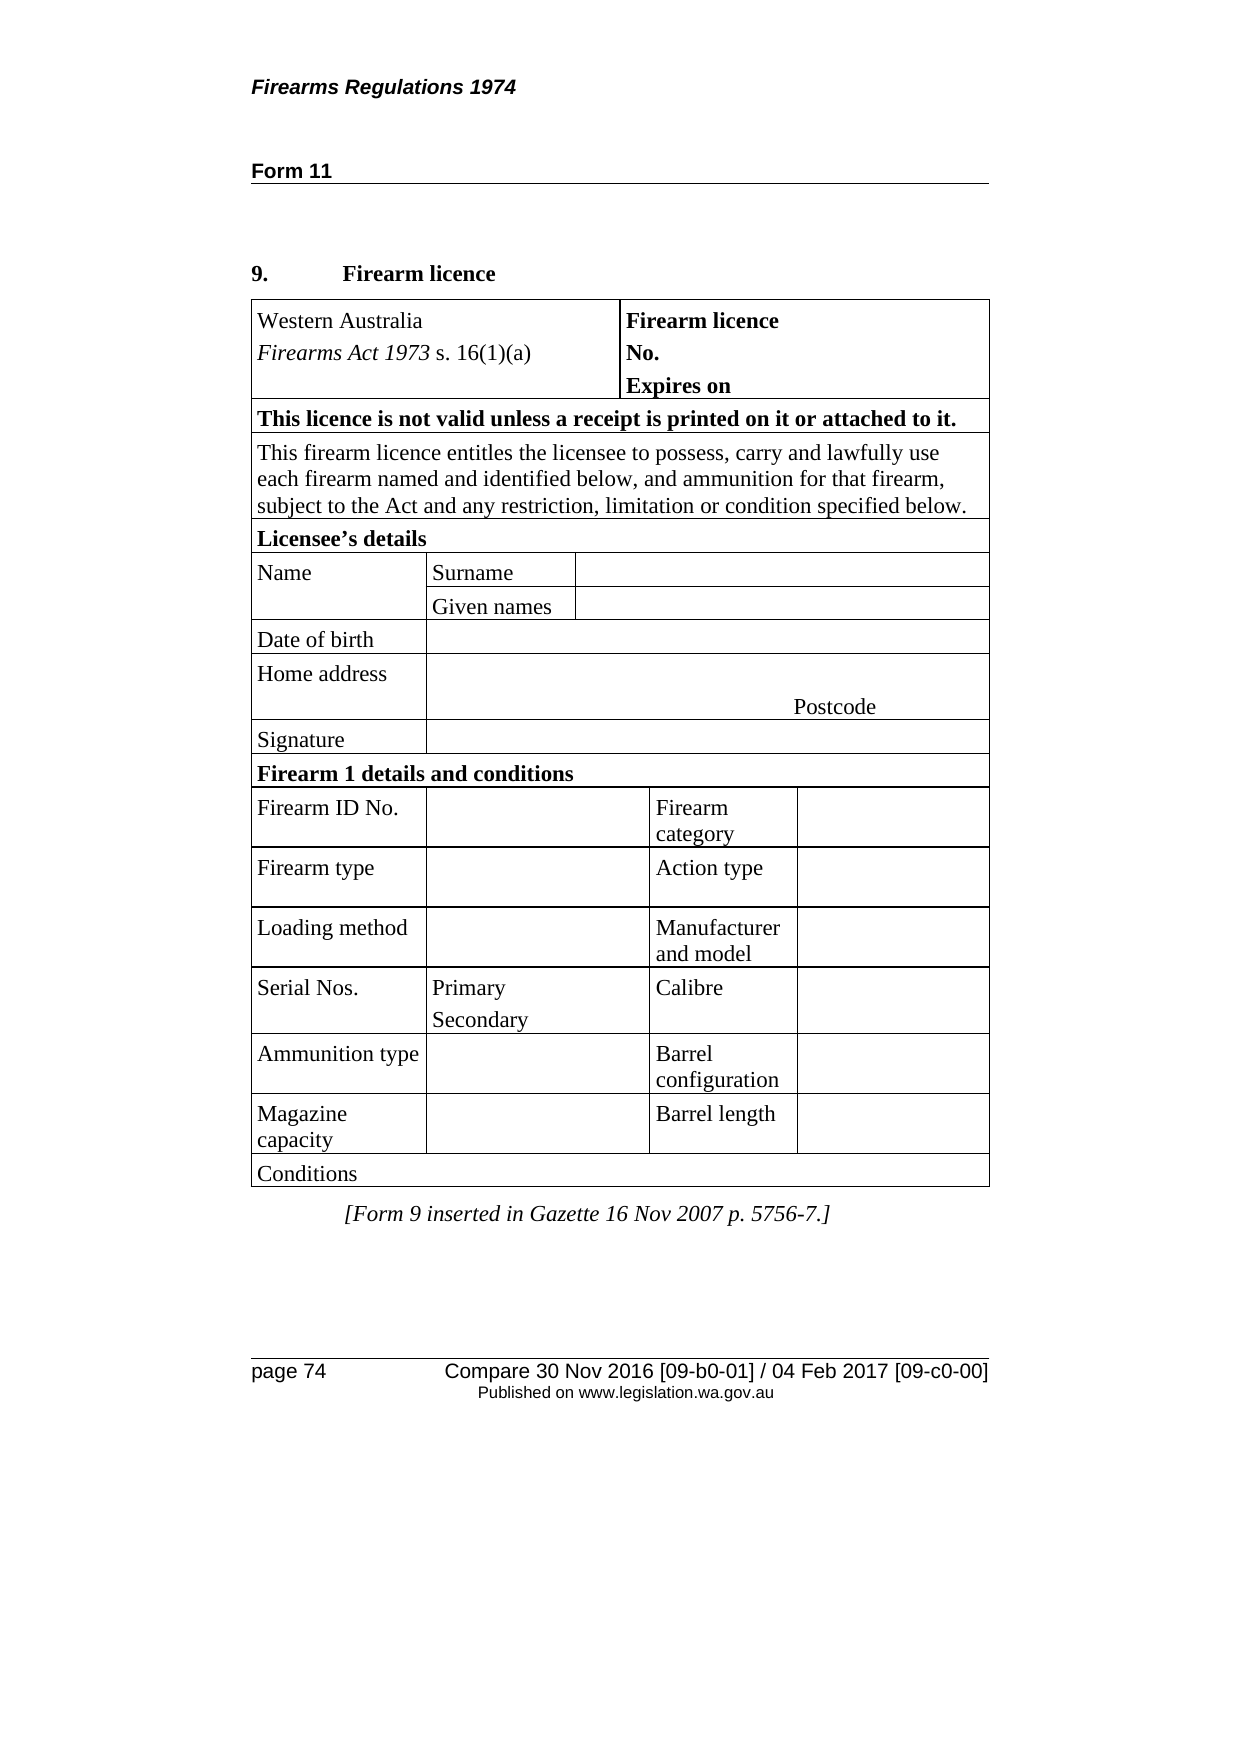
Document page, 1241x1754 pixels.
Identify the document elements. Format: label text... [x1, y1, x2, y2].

table_header Firearms Act 1973 s. 16(1)(a) [252, 300, 619, 398]
table_cell Given names [427, 587, 575, 619]
table_cell Calibre [650, 968, 797, 1033]
table_cell Home address [252, 654, 426, 719]
table_cell Conditions [252, 1154, 989, 1186]
table_cell Barrel configuration [650, 1034, 797, 1093]
table_cell Licensee’s details [252, 519, 989, 552]
table_cell Signature [252, 720, 426, 753]
table_cell This firearm licence entitles the licensee to possess, carry and lawfully use each firearm named and identified below, and ammunition for that firearm, subject to the Act and any restriction, limitation or condition specified below. [252, 433, 989, 518]
table_cell Firearm category [650, 788, 797, 846]
text [Form 9 inserted in Gazette 16 Nov 2007 p. 5756-7.] [251, 1200, 989, 1226]
table_cell Manufacturer and model [650, 908, 797, 966]
table_cell [427, 848, 649, 906]
table_cell Date of birth [252, 620, 426, 653]
subtitle 9. Firearm licence [251, 261, 989, 287]
table_cell Ammunition type [252, 1034, 426, 1093]
table_cell [798, 1094, 989, 1153]
table_cell Firearm ID No. [252, 788, 426, 846]
table_cell Barrel length [650, 1094, 797, 1153]
table_cell [798, 1034, 989, 1093]
table_cell Magazine capacity [252, 1094, 426, 1153]
table_cell [576, 587, 989, 619]
table_cell Serial Nos. [252, 968, 426, 1033]
table_cell Primary Secondary [427, 968, 649, 1033]
table_cell Firearm 1 details and conditions [252, 754, 989, 786]
table_cell [798, 788, 989, 846]
table_cell [427, 1034, 649, 1093]
table_header Firearm licence No. Expires on [621, 300, 989, 398]
table_cell [576, 553, 989, 586]
table_cell [427, 720, 989, 753]
table_cell Loading method [252, 908, 426, 966]
table_cell [798, 848, 989, 906]
table_cell Firearm type [252, 848, 426, 906]
table_cell Name [252, 553, 426, 619]
table_cell [427, 788, 649, 846]
table_cell [427, 620, 989, 653]
table_cell [427, 1094, 649, 1153]
table_cell [798, 968, 989, 1033]
table_cell [427, 908, 649, 966]
table_cell This licence is not valid unless a receipt is printed on it or attached to it. [252, 399, 989, 432]
table_cell [798, 908, 989, 966]
table_cell Surname [427, 553, 575, 586]
table_cell Action type [650, 848, 797, 906]
table_cell Postcode [427, 654, 989, 719]
